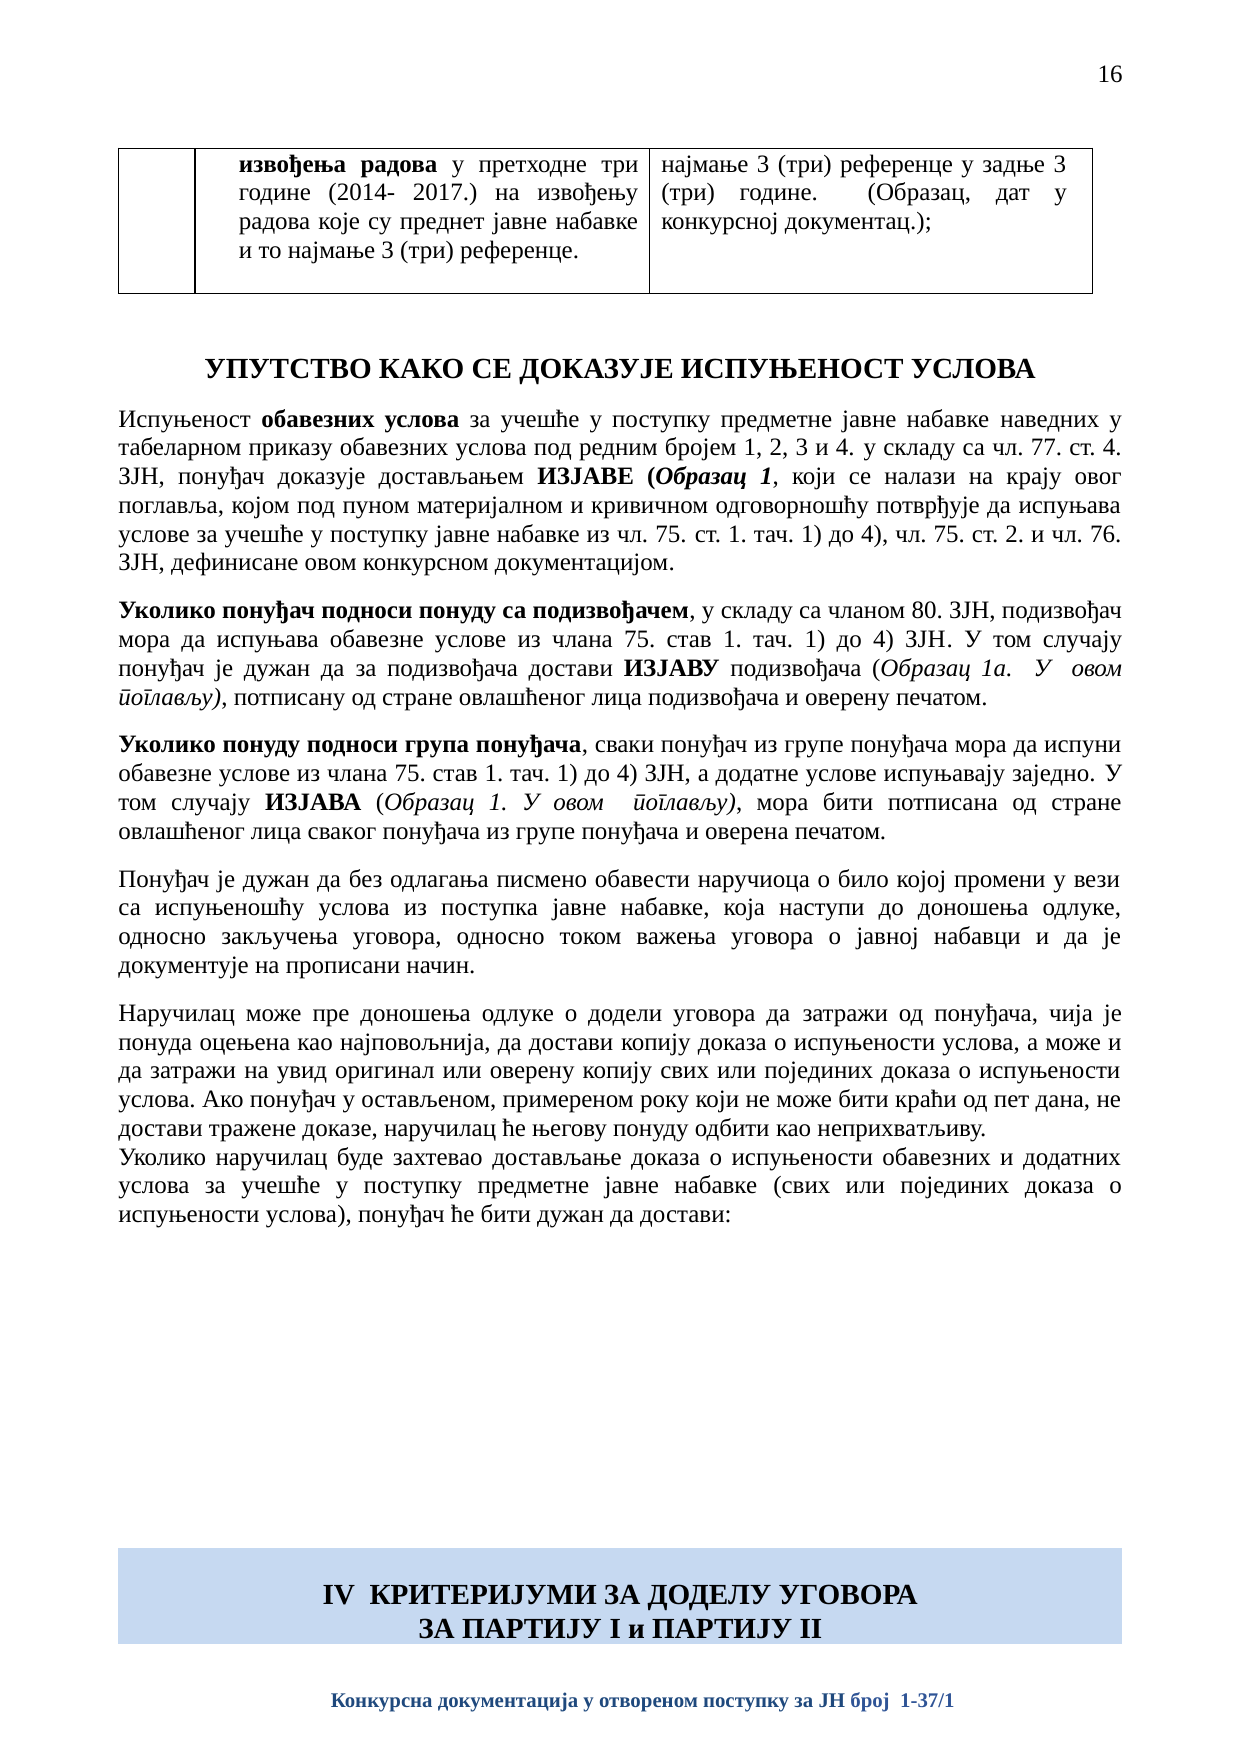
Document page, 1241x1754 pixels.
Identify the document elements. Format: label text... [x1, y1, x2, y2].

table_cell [650, 149, 1092, 292]
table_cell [196, 149, 649, 292]
text Наручилац може пре доношења одлуке о додели уговора да затражи од понуђача, чија је понуда оцењена као најповољнија, да достави копију доказа о испуњености услова, а може и да затражи на увид оригинал или оверену копију свих или појединих доказа о испуњености услова. Ако понуђач у остављеном, примереном року који не може бити краћи од пет дана, не достави тражене доказе, наручилац ће његову понуду одбити као неприхватљиву. [118, 998, 1122, 1142]
text Уколико понуђач подноси понуду са подизвођачем, у складу са чланом 80. ЗЈН, подизвођач мора да испуњава обавезне услове из члана 75. став 1. тач. 1) до 4) ЗЈН. У том случају понуђач је дужан да за подизвођача достави ИЗЈАВУ подизвођача (Образац 1а. У овом поглављу), потписану од стране овлашћеног лица подизвођача и оверену печатом. [118, 595, 1122, 710]
text IV КРИТЕРИЈУМИ ЗА ДОДЕЛУ УГОВОРА [118, 1577, 1122, 1611]
table_cell 3. [119, 149, 194, 292]
text УПУТСТВО КАКО СЕ ДОКАЗУЈЕ ИСПУЊЕНОСТ УСЛОВА [118, 351, 1122, 384]
text Уколико понуду подноси група понуђача, сваки понуђач из групе понуђача мора да испуни обавезне услове из члана 75. став 1. тач. 1) до 4) ЗЈН, а додатне услове испуњавају заједно. У том случају ИЗЈАВА (Образац 1. У овом поглављу), мора бити потписана од стране овлашћеног лица сваког понуђача из групе понуђача и оверена печатом. [118, 729, 1122, 844]
text Уколико наручилац буде захтевао достављање доказа о испуњености обавезних и додатних услова за учешће у поступку предметне јавне набавке (свих или појединих доказа о испуњености услова), понуђач ће бити дужан да достави: [118, 1142, 1122, 1228]
text Испуњеност обавезних услова за учешће у поступку предметне јавне набавке наведних у табеларном приказу обавезних услова под редним бројем 1, 2, 3 и 4. у складу са чл. 77. ст. 4. ЗЈН, понуђач доказује достављањем ИЗЈАВЕ (Образац 1, који се налази на крају овог поглавља, којом под пуном материјалном и кривичном одговорношћу потврђује да испуњава услове за учешће у поступку јавне набавке из чл. 75. ст. 1. тач. 1) до 4), чл. 75. ст. 2. и чл. 76. ЗЈН, дефинисане овом конкурсном документацијом. [118, 404, 1122, 576]
text Понуђач је дужан да без одлагања писмено обавести наручиоца о било којој промени у вези са испуњеношћу услова из поступка јавне набавке, која наступи до доношења одлуке, односно закључења уговора, односно током важења уговора о јавној набавци и да је документује на прописани начин. [118, 864, 1122, 979]
text ЗА ПАРТИЈУ I и ПАРТИЈУ II [118, 1611, 1122, 1644]
